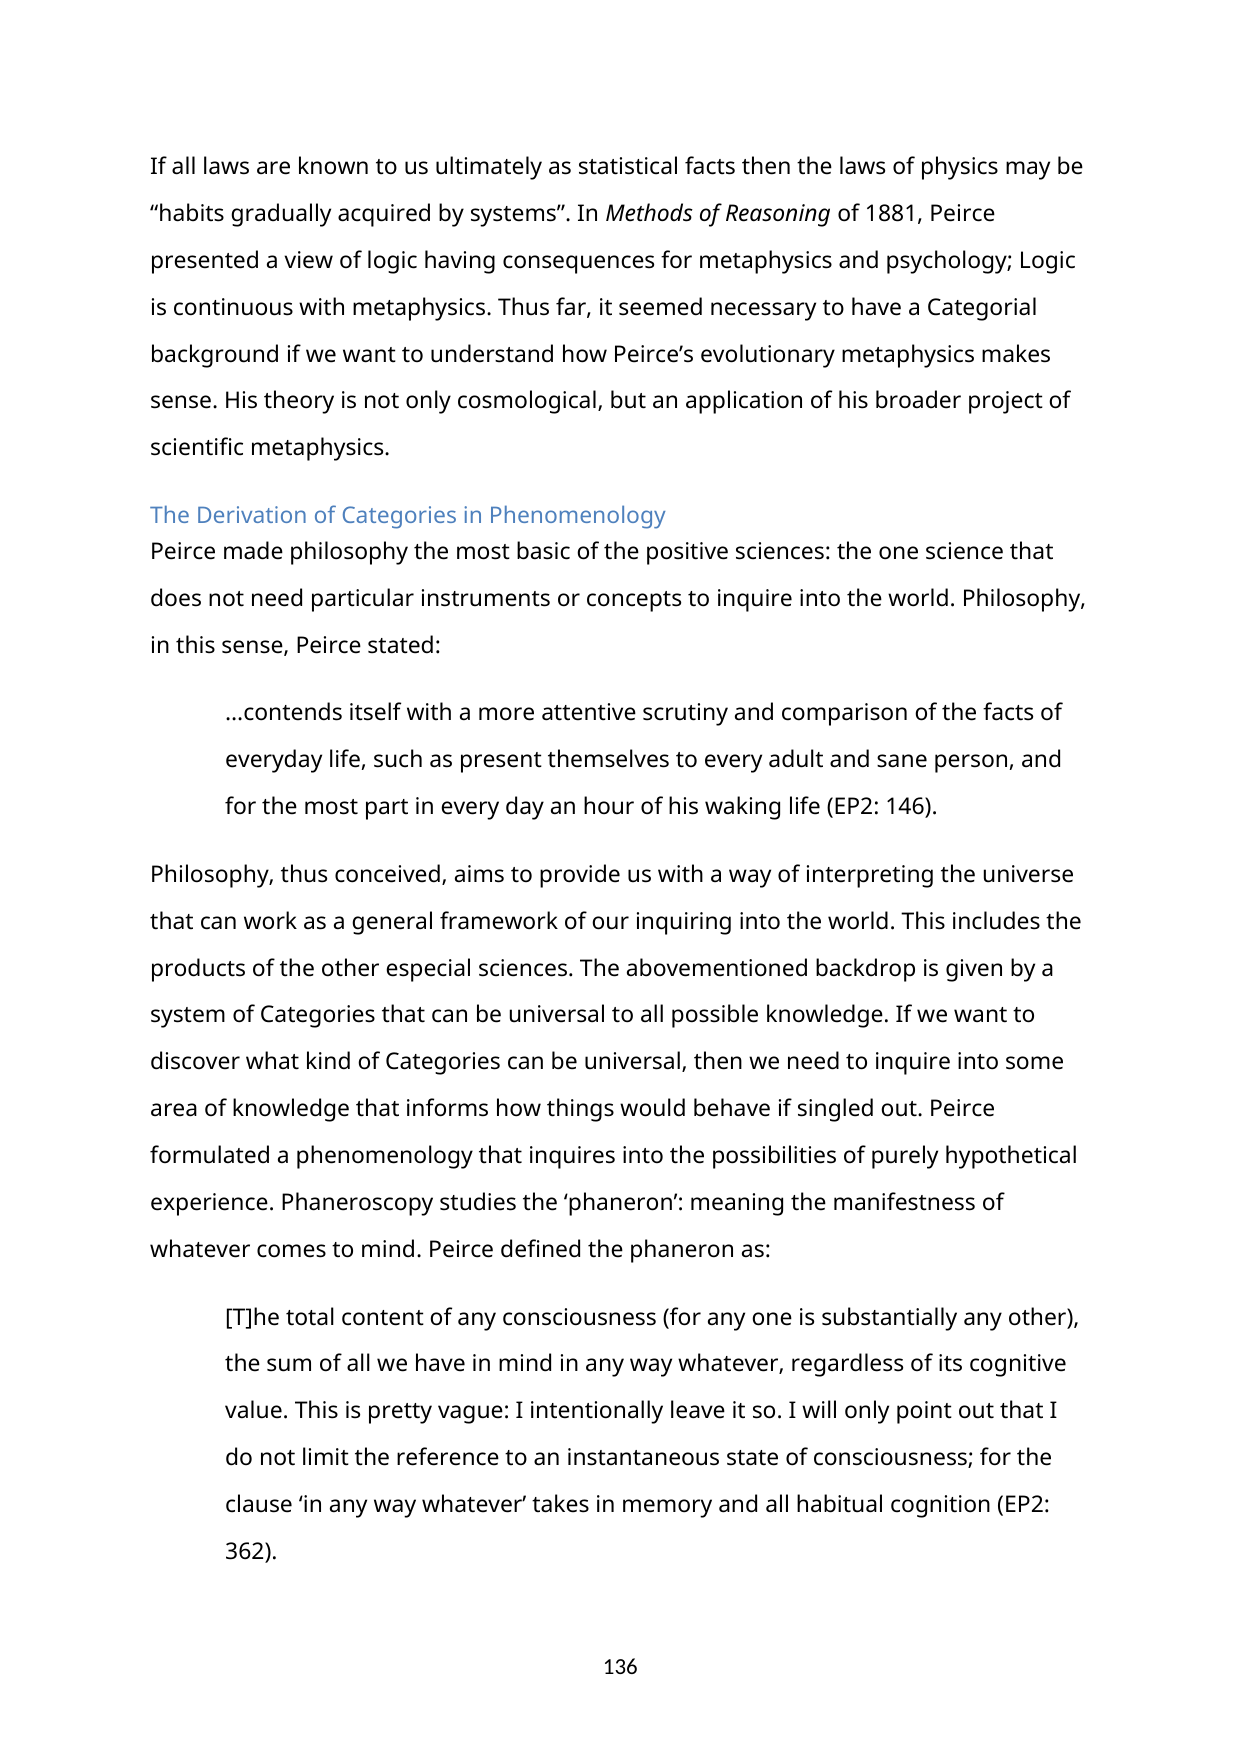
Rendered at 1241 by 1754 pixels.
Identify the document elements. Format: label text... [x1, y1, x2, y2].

text [T]he total content of any consciousness (for any one is substantially any other), the sum of all we have in mind in any way whatever, regardless of its cognitive value. This is pretty vague: I intentionally leave it so. I will only point out that I do not limit the reference to an instantaneous state of consciousness; for the clause ‘in any way whatever’ takes in memory and all habitual cognition (EP2: 362). [225, 1301, 1090, 1566]
text Peirce made philosophy the most basic of the positive sciences: the one science that does not need particular instruments or concepts to inquire into the world. Philosophy, in this sense, Peirce stated: [150, 535, 1090, 660]
text Philosophy, thus conceived, aims to provide us with a way of interpreting the universe that can work as a general framework of our inquiring into the world. This includes the products of the other especial sciences. The abovementioned backdrop is given by a system of Categories that can be universal to all possible knowledge. If we want to discover what kind of Categories can be universal, then we need to inquire into some area of knowledge that informs how things would behave if singled out. Peirce formulated a phenomenology that inquires into the possibilities of purely hypothetical experience. Phaneroscopy studies the ‘phaneron’: meaning the manifestness of whatever comes to mind. Peirce defined the phaneron as: [150, 858, 1090, 1264]
text If all laws are known to us ultimately as statistical facts then the laws of physics may be “habits gradually acquired by systems”. In Methods of Reasoning of 1881, Peirce presented a view of logic having consequences for metaphysics and psychology; Logic is continuous with metaphysics. Thus far, it seemed necessary to have a Categorial background if we want to understand how Peirce’s evolutionary metaphysics makes sense. His theory is not only cosmological, but an application of his broader project of scientific metaphysics. [150, 150, 1090, 462]
text …contends itself with a more attentive scrutiny and comparison of the facts of everyday life, such as present themselves to every adult and sane person, and for the most part in every day an hour of his waking life (EP2: 146). [225, 696, 1090, 821]
subtitle The Derivation of Categories in Phenomenology [150, 499, 1090, 530]
